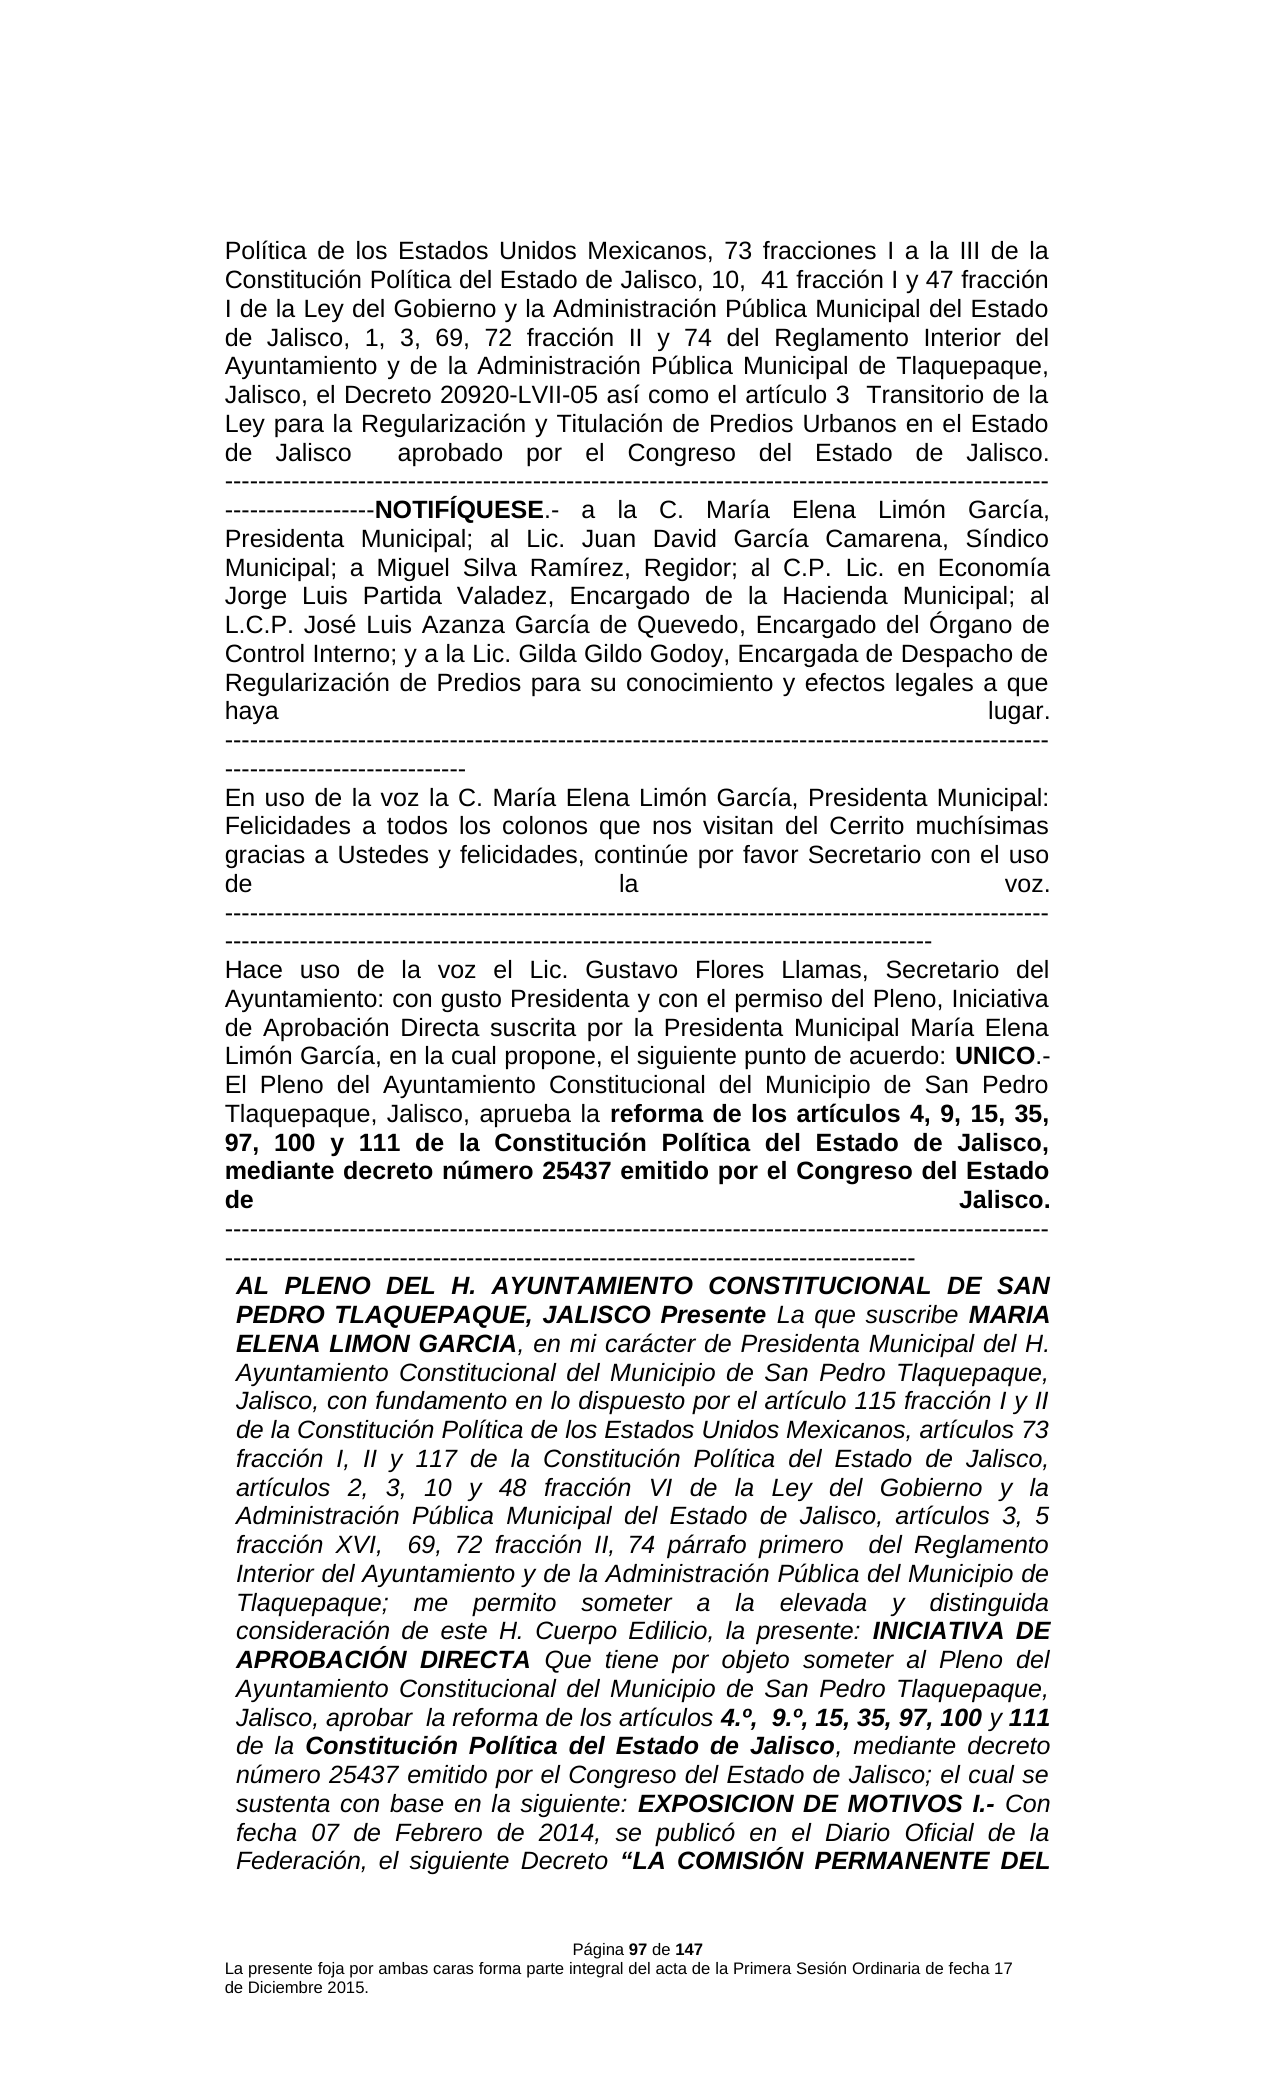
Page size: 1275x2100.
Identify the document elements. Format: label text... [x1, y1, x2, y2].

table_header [225, 1271, 1062, 1875]
text Hace uso de la voz el Lic. Gustavo Flores Llamas, Secretario del Ayuntamiento: con gusto Presidenta y con el permiso del Pleno, Iniciativa de Aprobación Directa suscrita por la Presidenta Municipal María Elena Limón García, en la cual propone, el siguiente punto de acuerdo: UNICO.- El Pleno del Ayuntamiento Constitucional del Municipio de San Pedro Tlaquepaque, Jalisco, aprueba la reforma de los artículos 4, 9, 15, 35, 97, 100 y 111 de la Constitución Política del Estado de Jalisco, mediante decreto número 25437 emitido por el Congreso del Estado de Jalisco. -------------------------------------------------------------------------------------------------------------------------------------------------------------------------------------- [224, 955, 1051, 1271]
text En uso de la voz la C. María Elena Limón García, Presidenta Municipal: Felicidades a todos los colonos que nos visitan del Cerrito muchísimas gracias a Ustedes y felicidades, continúe por favor Secretario con el uso de la voz. ---------------------------------------------------------------------------------------------------------------------------------------------------------------------------------------- [224, 782, 1051, 955]
